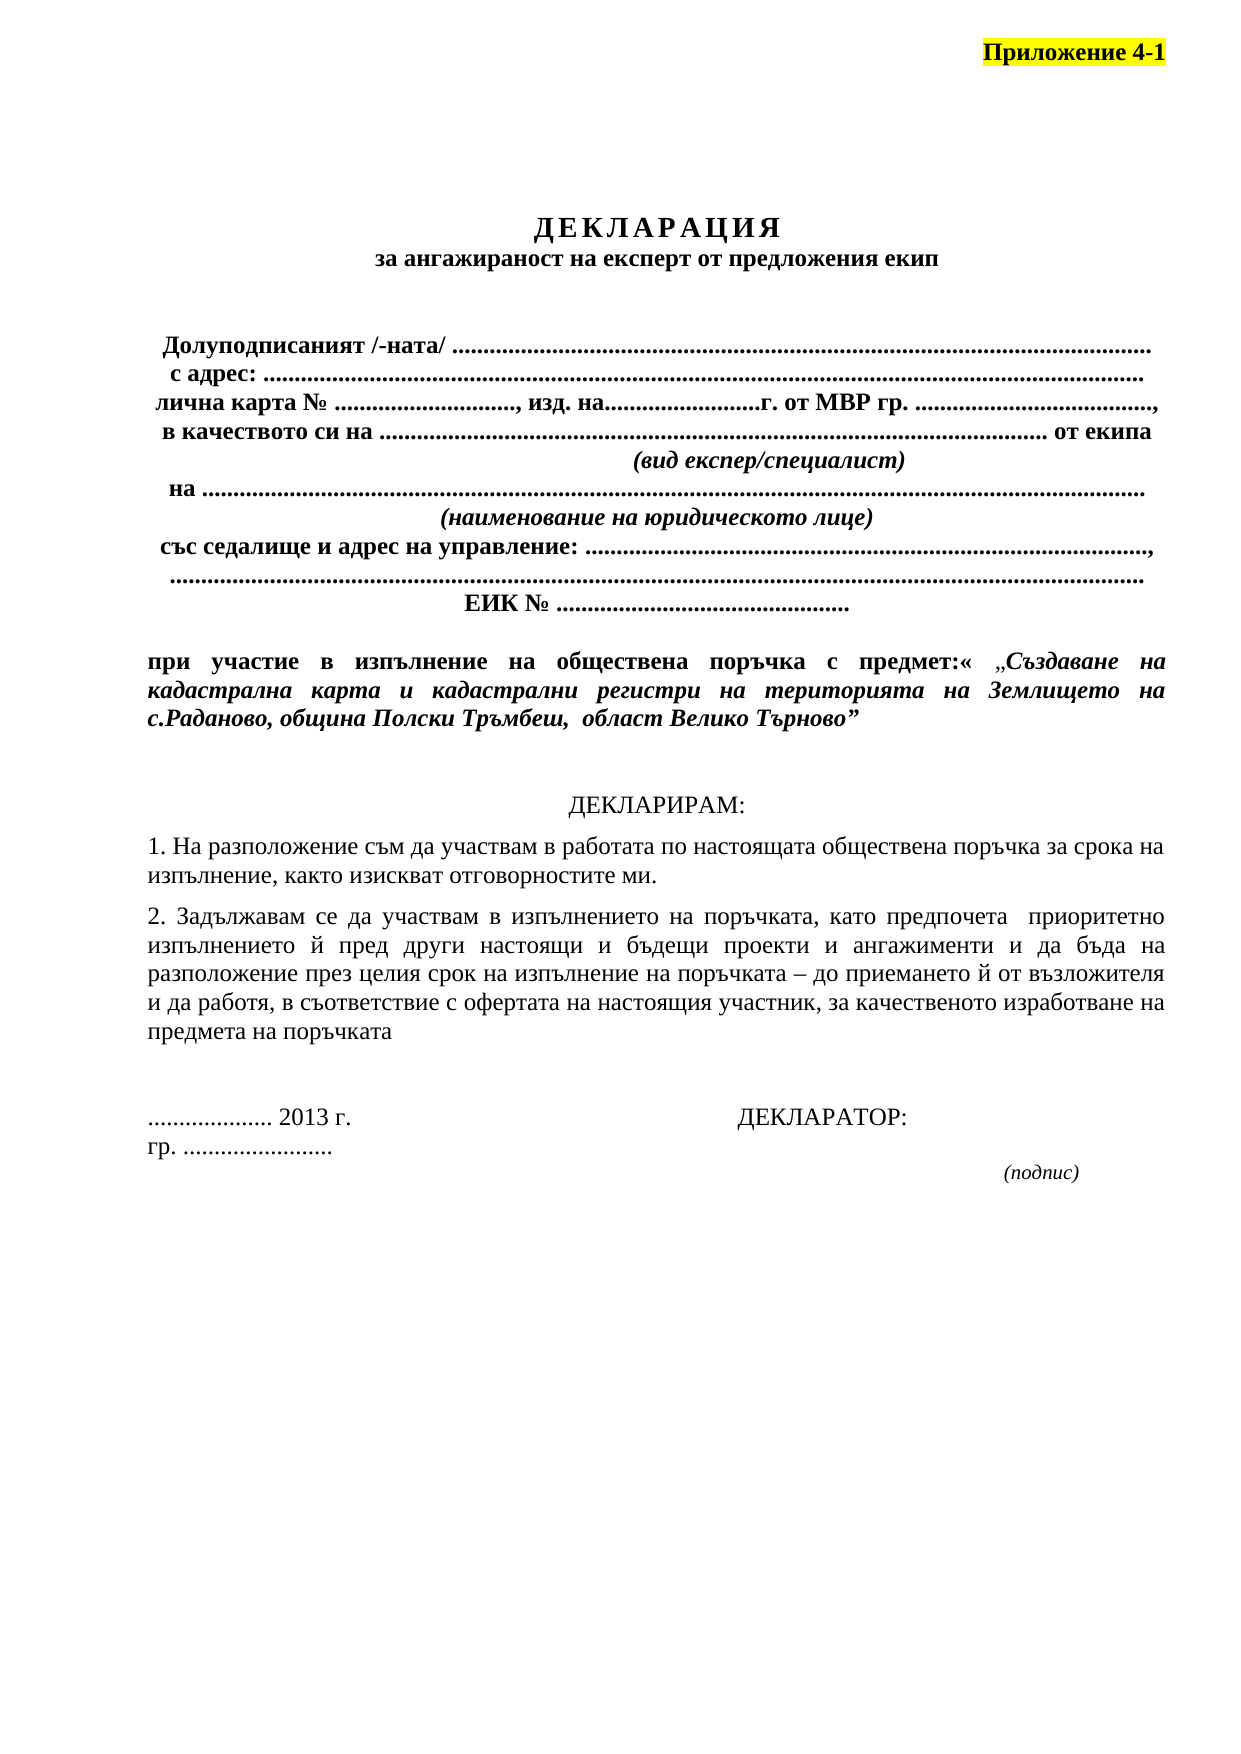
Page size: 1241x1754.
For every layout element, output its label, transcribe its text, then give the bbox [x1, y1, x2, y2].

text (подпис) [147, 1160, 1166, 1184]
text ............................................................................................................................................................ [147, 560, 1166, 588]
text ДЕКЛАРИРАМ: [147, 790, 1166, 818]
text 2. Задължавам се да участвам в изпълнението на поръчката, като предпочета приоритетно изпълнението й пред други настоящи и бъдещи проекти и ангажименти и да бъда на разположение през целия срок на изпълнение на поръчката – до приемането й от възложителя и да работя, в съответствие с офертата на настоящия участник, за качественото изработване на предмета на поръчката [147, 901, 1166, 1045]
text със седалище и адрес на управление: .........................................................................................., [147, 531, 1166, 560]
text 1. На разположение съм да участвам в работата по настоящата обществена поръчка за срока на изпълнение, както изискват отговорностите ми. [147, 831, 1166, 888]
text при участие в изпълнение на обществена поръчка с предмет:« „Създаване на кадастрална карта и кадастрални регистри на територията на Землището на с.Раданово, община Полски Тръмбеш, област Велико Търново” [147, 646, 1166, 732]
text .................... 2013 г. ДЕКЛАРАТОР: [147, 1102, 1166, 1131]
text за ангажираност на експерт от предложения екип [147, 243, 1166, 272]
text (наименование на юридическото лице) [147, 502, 1166, 531]
text гр. ........................ [147, 1131, 1166, 1160]
text (вид експер/специалист) [297, 445, 1166, 473]
text ДЕКЛАРАЦИЯ [147, 210, 1166, 243]
text лична карта № ............................., изд. на.........................г. от МВР гр. ......................................, [147, 387, 1166, 416]
text Долуподписаният /-ната/ ................................................................................................................ [147, 330, 1166, 358]
text в качеството си на ........................................................................................................... от екипа [147, 416, 1166, 445]
text с адрес: ............................................................................................................................................. [147, 358, 1166, 387]
text ЕИК № ............................................... [147, 588, 1166, 617]
text на ....................................................................................................................................................... [147, 473, 1166, 502]
text Приложение 4-1 [147, 37, 1166, 66]
